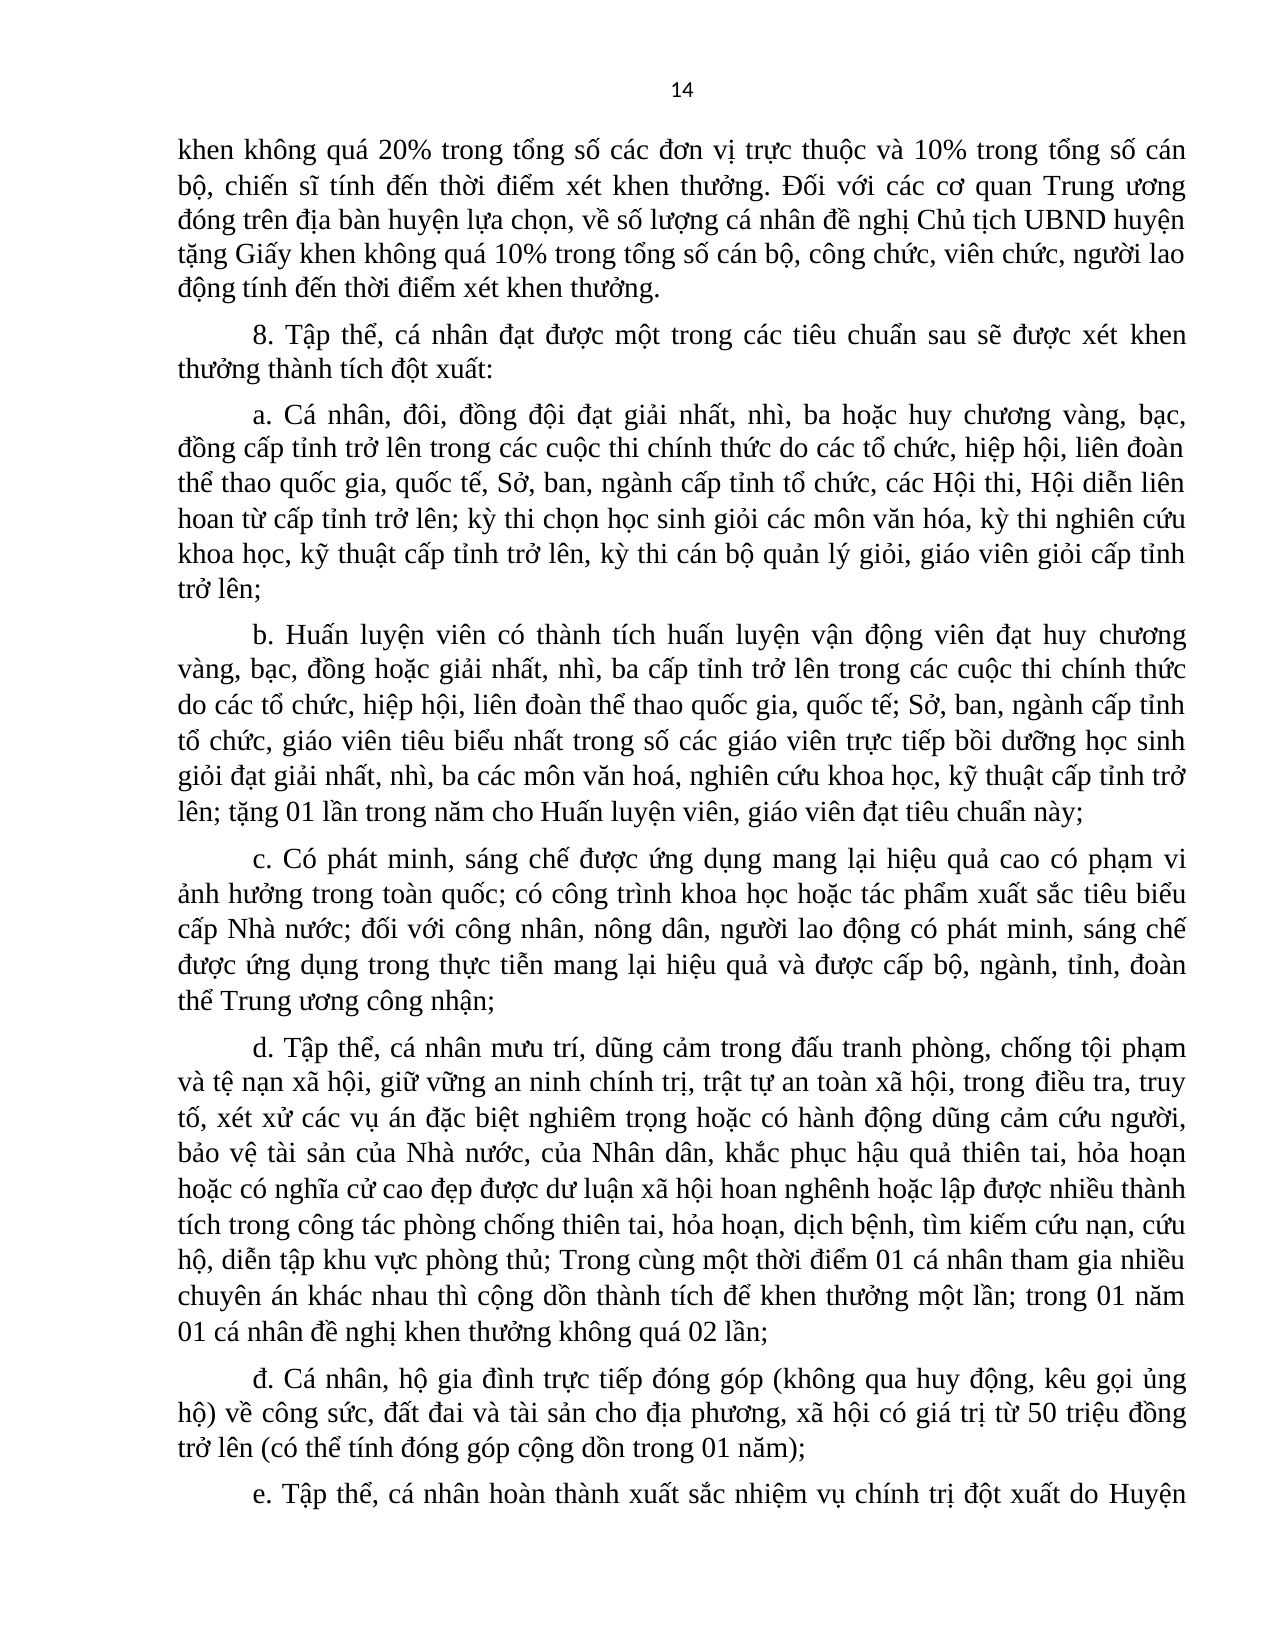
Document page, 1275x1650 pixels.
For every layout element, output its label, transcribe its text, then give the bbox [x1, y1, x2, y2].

text a. Cá nhân, đôi, đồng đội đạt giải nhất, nhì, ba hoặc huy chương vàng, bạc, đồng cấp tỉnh trở lên trong các cuộc thi chính thức do các tổ chức, hiệp hội, liên đoàn thể thao quốc gia, quốc tế, Sở, ban, ngành cấp tỉnh tổ chức, các Hội thi, Hội diễn liên hoan từ cấp tỉnh trở lên; kỳ thi chọn học sinh giỏi các môn văn hóa, kỳ thi nghiên cứu khoa học, kỹ thuật cấp tỉnh trở lên, kỳ thi cán bộ quản lý giỏi, giáo viên giỏi cấp tỉnh trở lên; [177, 397, 1186, 604]
text 8. Tập thể, cá nhân đạt được một trong các tiêu chuẩn sau sẽ được xét khen thưởng thành tích đột xuất: [177, 317, 1186, 384]
text b. Huấn luyện viên có thành tích huấn luyện vận động viên đạt huy chương vàng, bạc, đồng hoặc giải nhất, nhì, ba cấp tỉnh trở lên trong các cuộc thi chính thức do các tổ chức, hiệp hội, liên đoàn thể thao quốc gia, quốc tế; Sở, ban, ngành cấp tỉnh tổ chức, giáo viên tiêu biểu nhất trong số các giáo viên trực tiếp bồi dưỡng học sinh giỏi đạt giải nhất, nhì, ba các môn văn hoá, nghiên cứu khoa học, kỹ thuật cấp tỉnh trở lên; tặng 01 lần trong năm cho Huấn luyện viên, giáo viên đạt tiêu chuẩn này; [177, 617, 1186, 829]
text c. Có phát minh, sáng chế được ứng dụng mang lại hiệu quả cao có phạm vi ảnh hưởng trong toàn quốc; có công trình khoa học hoặc tác phẩm xuất sắc tiêu biểu cấp Nhà nước; đối với công nhân, nông dân, người lao động có phát minh, sáng chế được ứng dụng trong thực tiễn mang lại hiệu quả và được cấp bộ, ngành, tỉnh, đoàn thể Trung ương công nhận; [177, 841, 1186, 1017]
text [177, 1476, 1186, 1509]
text đ. Cá nhân, hộ gia đình trực tiếp đóng góp (không qua huy động, kêu gọi ủng hộ) về công sức, đất đai và tài sản cho địa phương, xã hội có giá trị từ 50 triệu đồng trở lên (có thể tính đóng góp cộng dồn trong 01 năm); [177, 1361, 1186, 1463]
text d. Tập thể, cá nhân mưu trí, dũng cảm trong đấu tranh phòng, chống tội phạm và tệ nạn xã hội, giữ vững an ninh chính trị, trật tự an toàn xã hội, trong điều tra, truy tố, xét xử các vụ án đặc biệt nghiêm trọng hoặc có hành động dũng cảm cứu người, bảo vệ tài sản của Nhà nước, của Nhân dân, khắc phục hậu quả thiên tai, hỏa hoạn hoặc có nghĩa cử cao đẹp được dư luận xã hội hoan nghênh hoặc lập được nhiều thành tích trong công tác phòng chống thiên tai, hỏa hoạn, dịch bệnh, tìm kiếm cứu nạn, cứu hộ, diễn tập khu vực phòng thủ; Trong cùng một thời điểm 01 cá nhân tham gia nhiều chuyên án khác nhau thì cộng dồn thành tích để khen thưởng một lần; trong 01 năm 01 cá nhân đề nghị khen thưởng không quá 02 lần; [177, 1030, 1186, 1348]
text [177, 131, 1186, 305]
